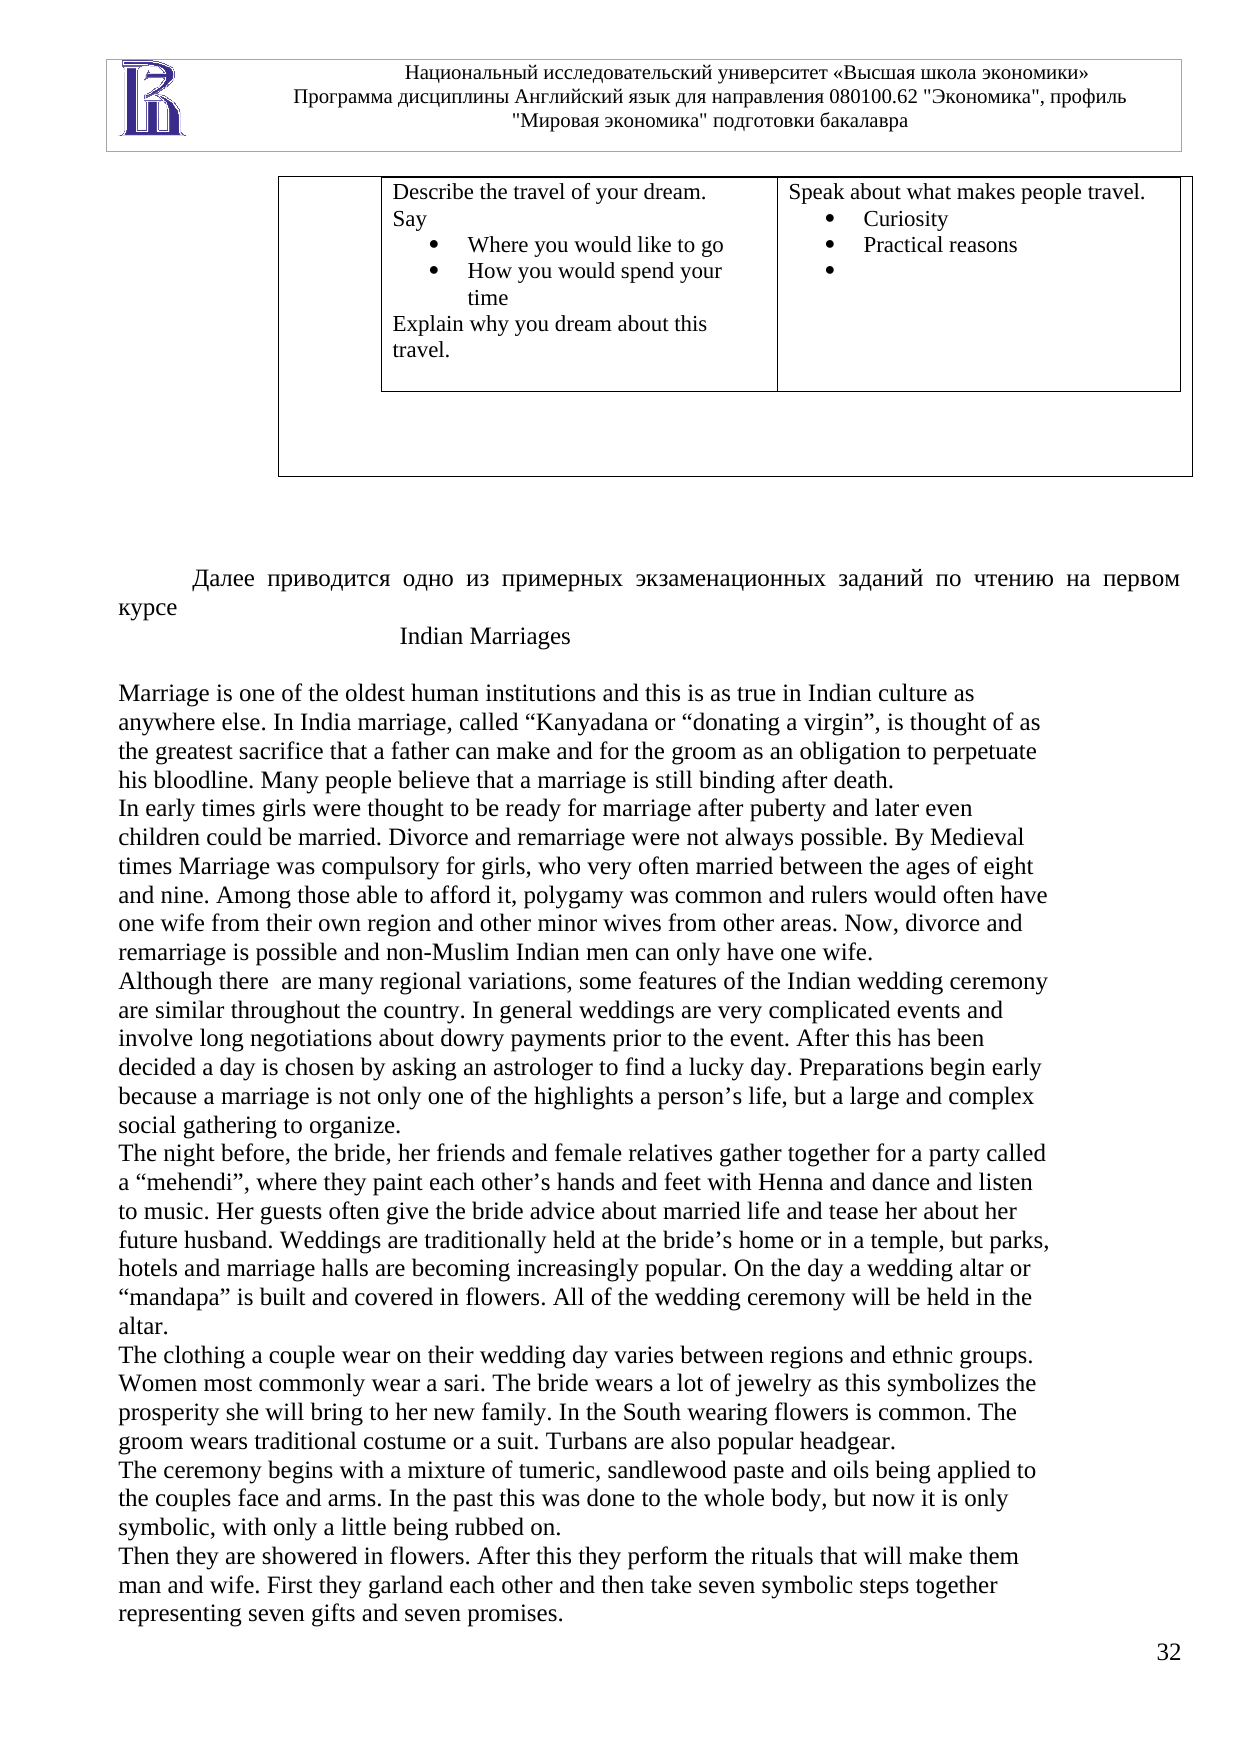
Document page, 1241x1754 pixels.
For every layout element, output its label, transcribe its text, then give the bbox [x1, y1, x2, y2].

text Далее приводится одно из примерных экзаменационных заданий по чтению на первом курсе [118, 563, 1181, 621]
table_header Indian Marriages Marriage is one of the oldest human institutions and this is as true in Indian culture as anywhere else. In India marriage, called “Kanyadana or “donating a virgin”, is thought of as the greatest sacrifice that a father can make and for the groom as an obligation to perpetuate his bloodline. Many people believe that a marriage is still binding after death. In early times girls were thought to be ready for marriage after puberty and later even children could be married. Divorce and remarriage were not always possible. By Medieval times Marriage was compulsory for girls, who very often married between the ages of eight and nine. Among those able to afford it, polygamy was common and rulers would often have one wife from their own region and other minor wives from other areas. Now, divorce and remarriage is possible and non-Muslim Indian men can only have one wife. Although there are many regional variations, some features of the Indian wedding ceremony are similar throughout the country. In general weddings are very complicated events and involve long negotiations about dowry payments prior to the event. After this has been decided a day is chosen by asking an astrologer to find a lucky day. Preparations begin early because a marriage is not only one of the highlights a person’s life, but a large and complex social gathering to organize. The night before, the bride, her friends and female relatives gather together for a party called a “mehendi”, where they paint each other’s hands and feet with Henna and dance and listen to music. Her guests often give the bride advice about married life and tease her about her future husband. Weddings are traditionally held at the bride’s home or in a temple, but parks, hotels and marriage halls are becoming increasingly popular. On the day a wedding altar or “mandapa” is built and covered in flowers. All of the wedding ceremony will be held in the altar. The clothing a couple wear on their wedding day varies between regions and ethnic groups. Women most commonly wear a sari. The bride wears a lot of jewelry as this symbolizes the prosperity she will bring to her new family. In the South wearing flowers is common. The groom wears traditional costume or a suit. Turbans are also popular headgear. The ceremony begins with a mixture of tumeric, sandlewood paste and oils being applied to the couples face and arms. In the past this was done to the whole body, but now it is only symbolic, with only a little being rubbed on. [107, 621, 1063, 1541]
picture [118, 60, 187, 136]
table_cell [107, 1541, 1063, 1637]
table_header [279, 177, 1192, 476]
